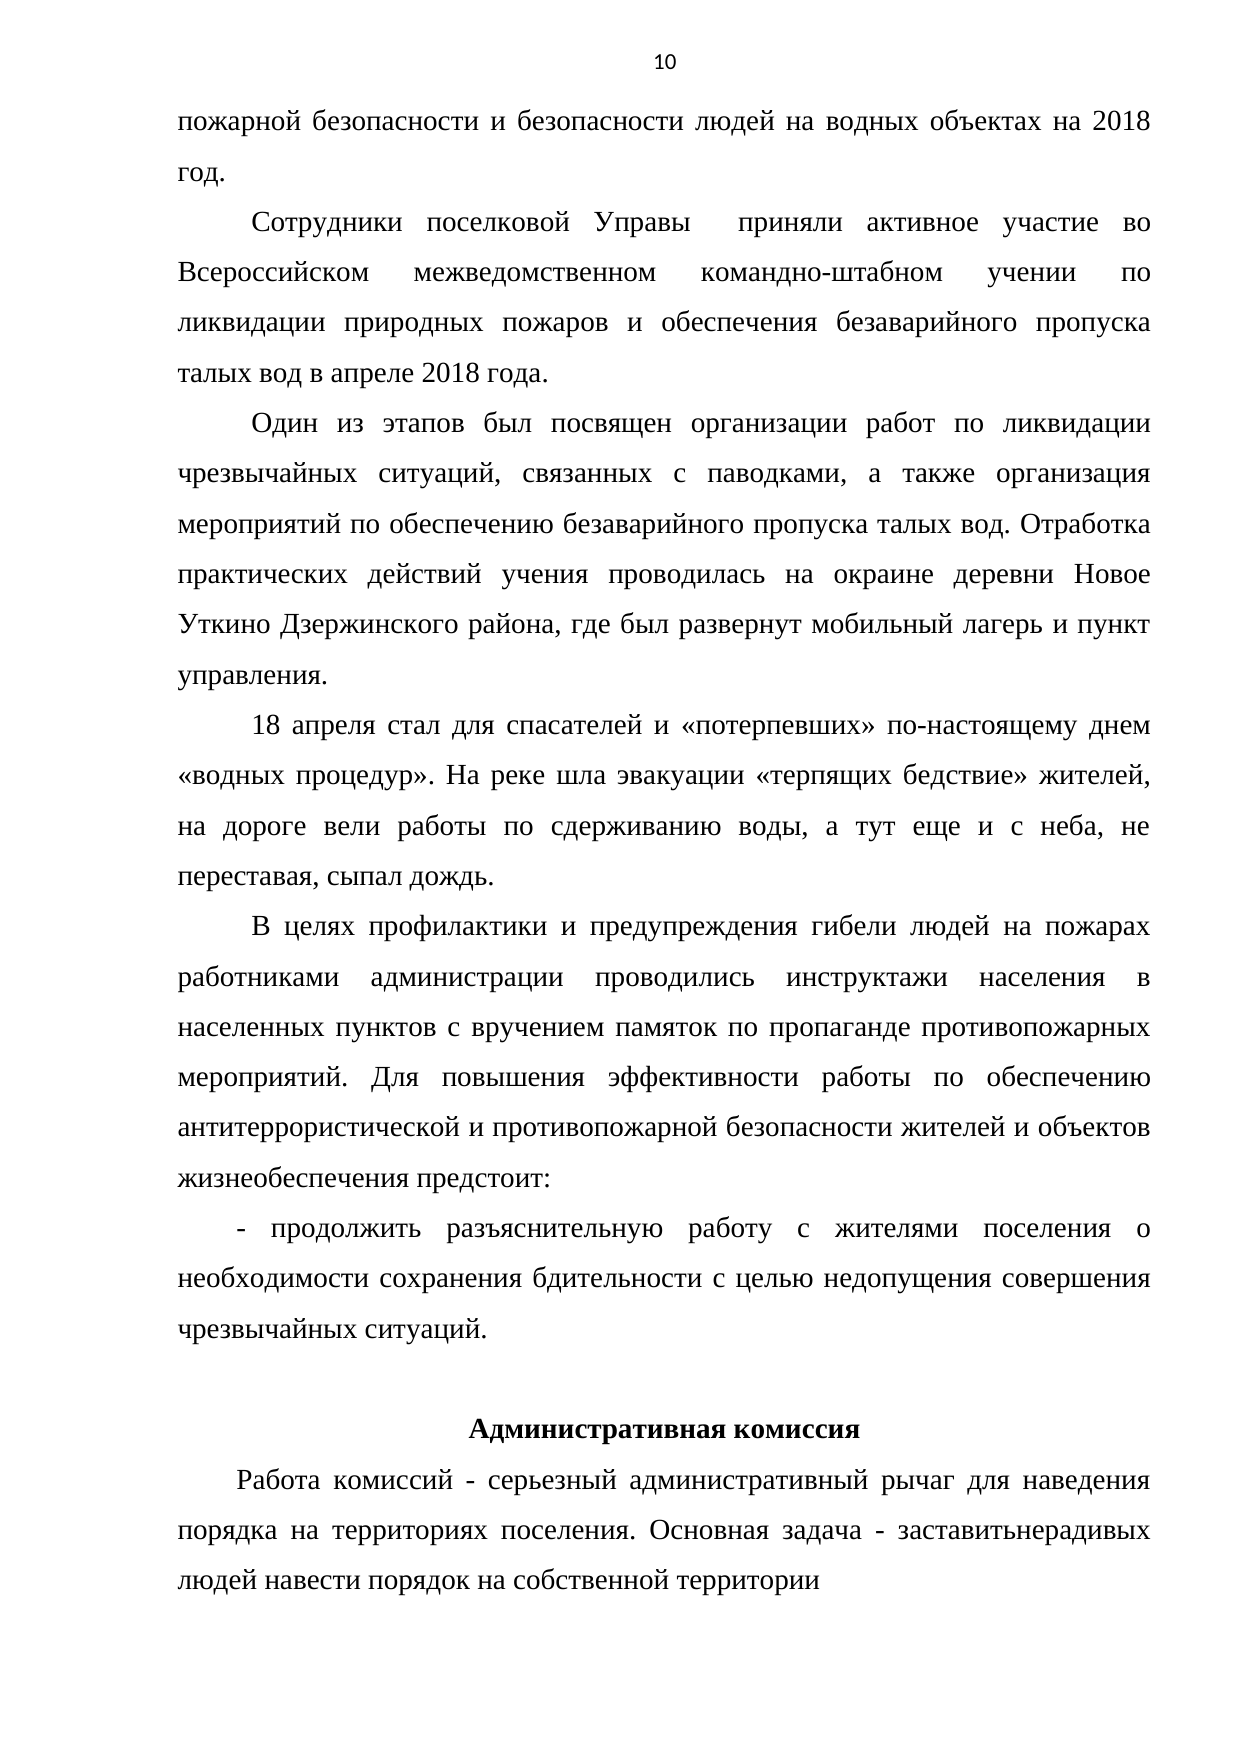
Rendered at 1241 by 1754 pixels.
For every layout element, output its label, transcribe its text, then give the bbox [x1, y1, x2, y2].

text - продолжить разъяснительную работу с жителями поселения о необходимости сохранения бдительности с целью недопущения совершения чрезвычайных ситуаций. [177, 1210, 1152, 1344]
text Административная комиссия [177, 1411, 1152, 1445]
text Один из этапов был посвящен организации работ по ликвидации чрезвычайных ситуаций, связанных с паводками, а также организация мероприятий по обеспечению безаварийного пропуска талых вод. Отработка практических действий учения проводилась на окраине деревни Новое Уткино Дзержинского района, где был развернут мобильный лагерь и пункт управления. [177, 405, 1152, 690]
text 18 апреля стал для спасателей и «потерпевших» по-настоящему днем «водных процедур». На реке шла эвакуации «терпящих бедствие» жителей, на дороге вели работы по сдерживанию воды, а тут еще и с неба, не переставая, сыпал дождь. [177, 707, 1152, 892]
text Работа комиссий - серьезный административный рычаг для наведения порядка на территориях поселения. Основная задача - заставитьнерадивых людей навести порядок на собственной территории [177, 1546, 1152, 1596]
text В целях профилактики и предупреждения гибели людей на пожарах работниками администрации проводились инструктажи населения в населенных пунктов с вручением памяток по пропаганде противопожарных мероприятий. Для повышения эффективности работы по обеспечению антитеррористической и противопожарной безопасности жителей и объектов жизнеобеспечения предстоит: [177, 908, 1152, 1193]
text Работа комиссий - серьезный административный рычаг для наведения порядка на территориях поселения. Основная задача - заставитьнерадивых людей навести порядок на собственной территории [177, 1462, 1152, 1512]
text Сотрудники поселковой Управы приняли активное участие во Всероссийском межведомственном командно-штабном учении по ликвидации природных пожаров и обеспечения безаварийного пропуска талых вод в апреле 2018 года. [177, 204, 1152, 388]
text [177, 103, 1152, 187]
